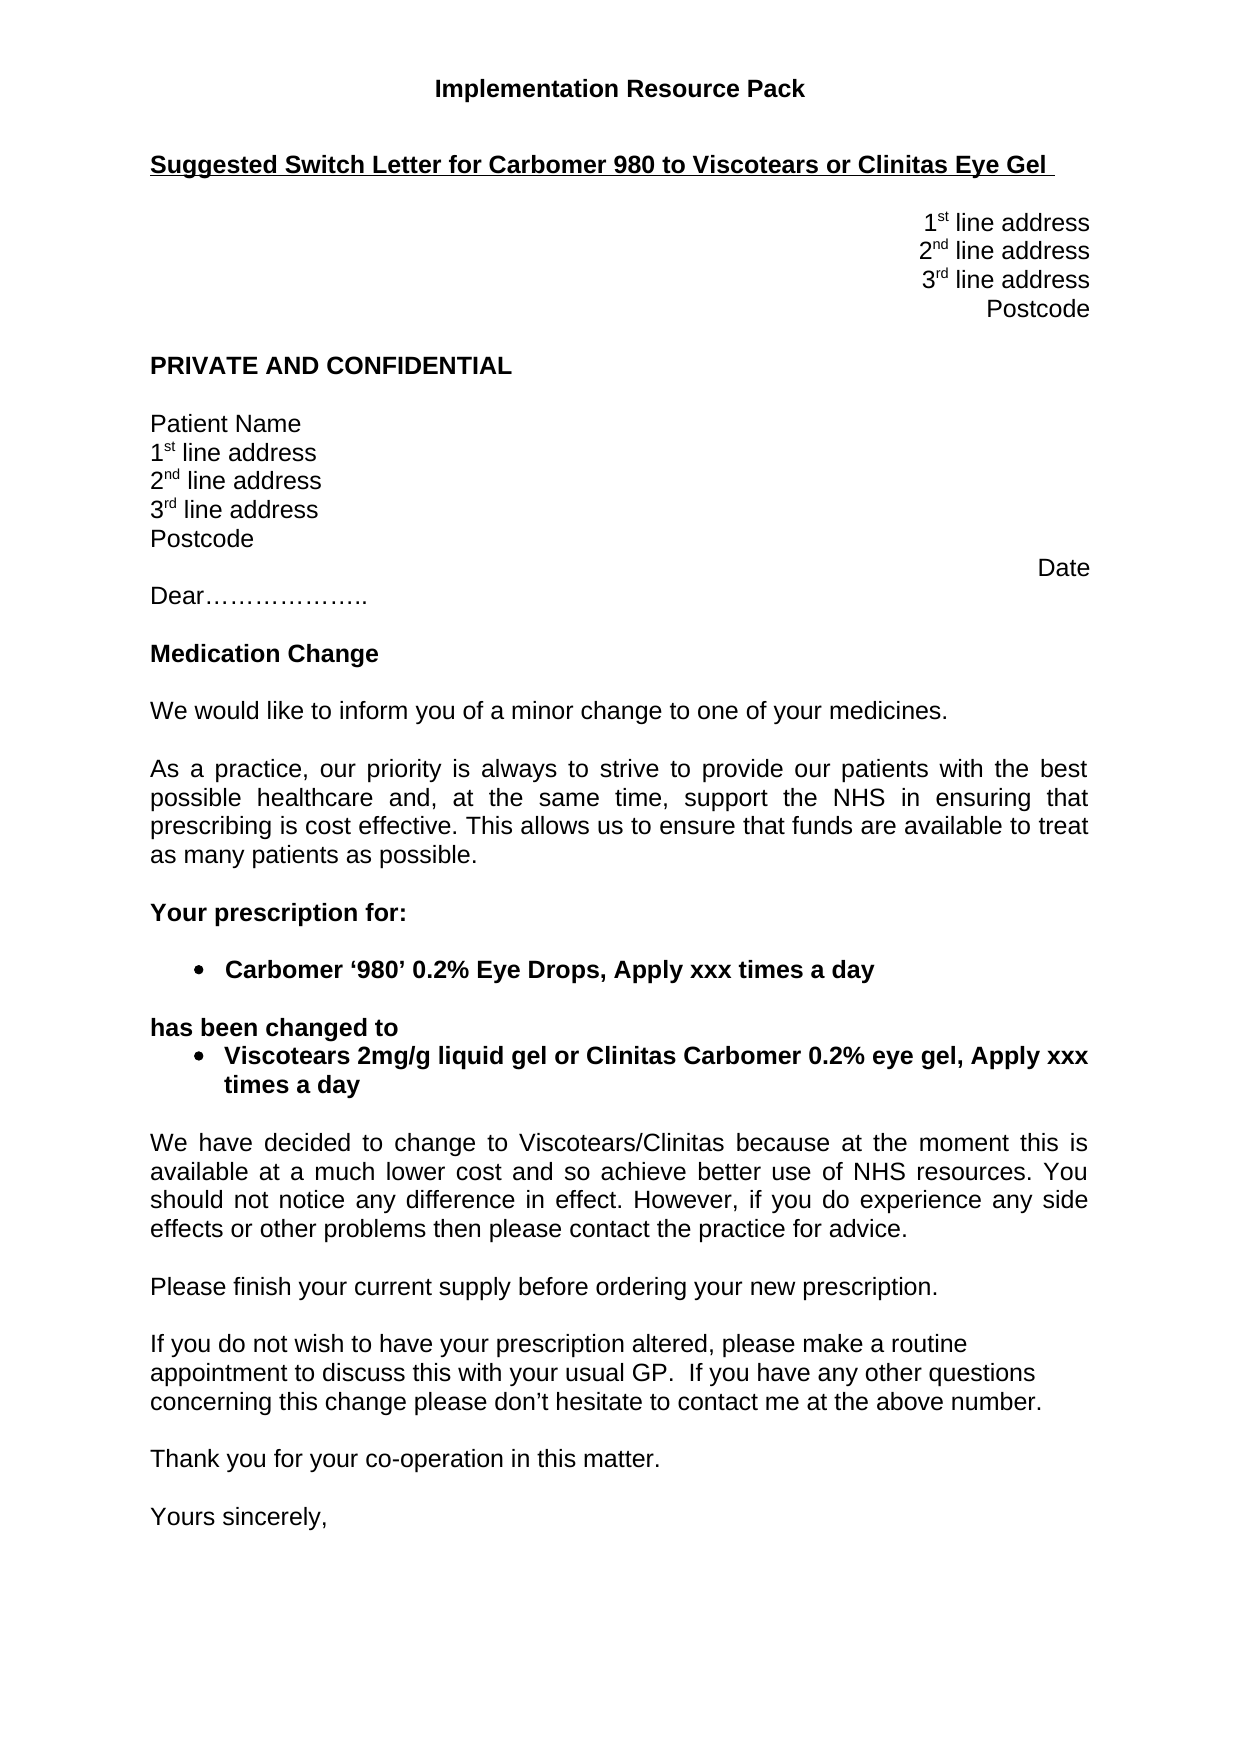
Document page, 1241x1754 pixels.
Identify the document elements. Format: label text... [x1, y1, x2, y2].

text Date [150, 552, 1090, 581]
text Suggested Switch Letter for Carbomer 980 to Viscotears or Clinitas Eye Gel [150, 150, 1090, 179]
text Please finish your current supply before ordering your new prescription. [150, 1271, 1090, 1300]
list Carbomer ‘980’ 0.2% Eye Drops, Apply xxx times a day [194, 955, 1090, 984]
text PRIVATE AND CONFIDENTIAL [150, 351, 1090, 380]
text We would like to inform you of a minor change to one of your medicines. [150, 696, 1090, 725]
text If you do not wish to have your prescription altered, please make a routine appointment to discuss this with your usual GP. If you have any other questions concerning this change please don’t hesitate to contact me at the above number. [150, 1329, 1090, 1415]
text 1st line address [150, 437, 1090, 466]
text has been changed to [150, 1013, 1090, 1041]
text Medication Change [150, 639, 1090, 667]
text We have decided to change to Viscotears/Clinitas because at the moment this is available at a much lower cost and so achieve better use of NHS resources. You should not notice any difference in effect. However, if you do experience any side effects or other problems then please contact the practice for advice. [150, 1128, 1090, 1243]
text Patient Name [150, 409, 1090, 437]
text As a practice, our priority is always to strive to provide our patients with the best possible healthcare and, at the same time, support the NHS in ensuring that prescribing is cost effective. This allows us to ensure that funds are available to treat as many patients as possible. [150, 754, 1090, 869]
text Dear……………….. [150, 581, 1090, 610]
text 3rd line address [150, 495, 1090, 524]
text Postcode [150, 294, 1090, 322]
text Postcode [150, 524, 1090, 552]
text 2nd line address [150, 466, 1090, 495]
text Yours sincerely, [150, 1501, 1090, 1530]
text Thank you for your co-operation in this matter. [150, 1444, 1090, 1473]
text 1st line address [150, 207, 1090, 236]
text Your prescription for: [150, 897, 1090, 926]
list Viscotears 2mg/g liquid gel or Clinitas Carbomer 0.2% eye gel, Apply xxx times a day [194, 1041, 1090, 1099]
text 2nd line address [150, 236, 1090, 265]
text 3rd line address [150, 265, 1090, 294]
